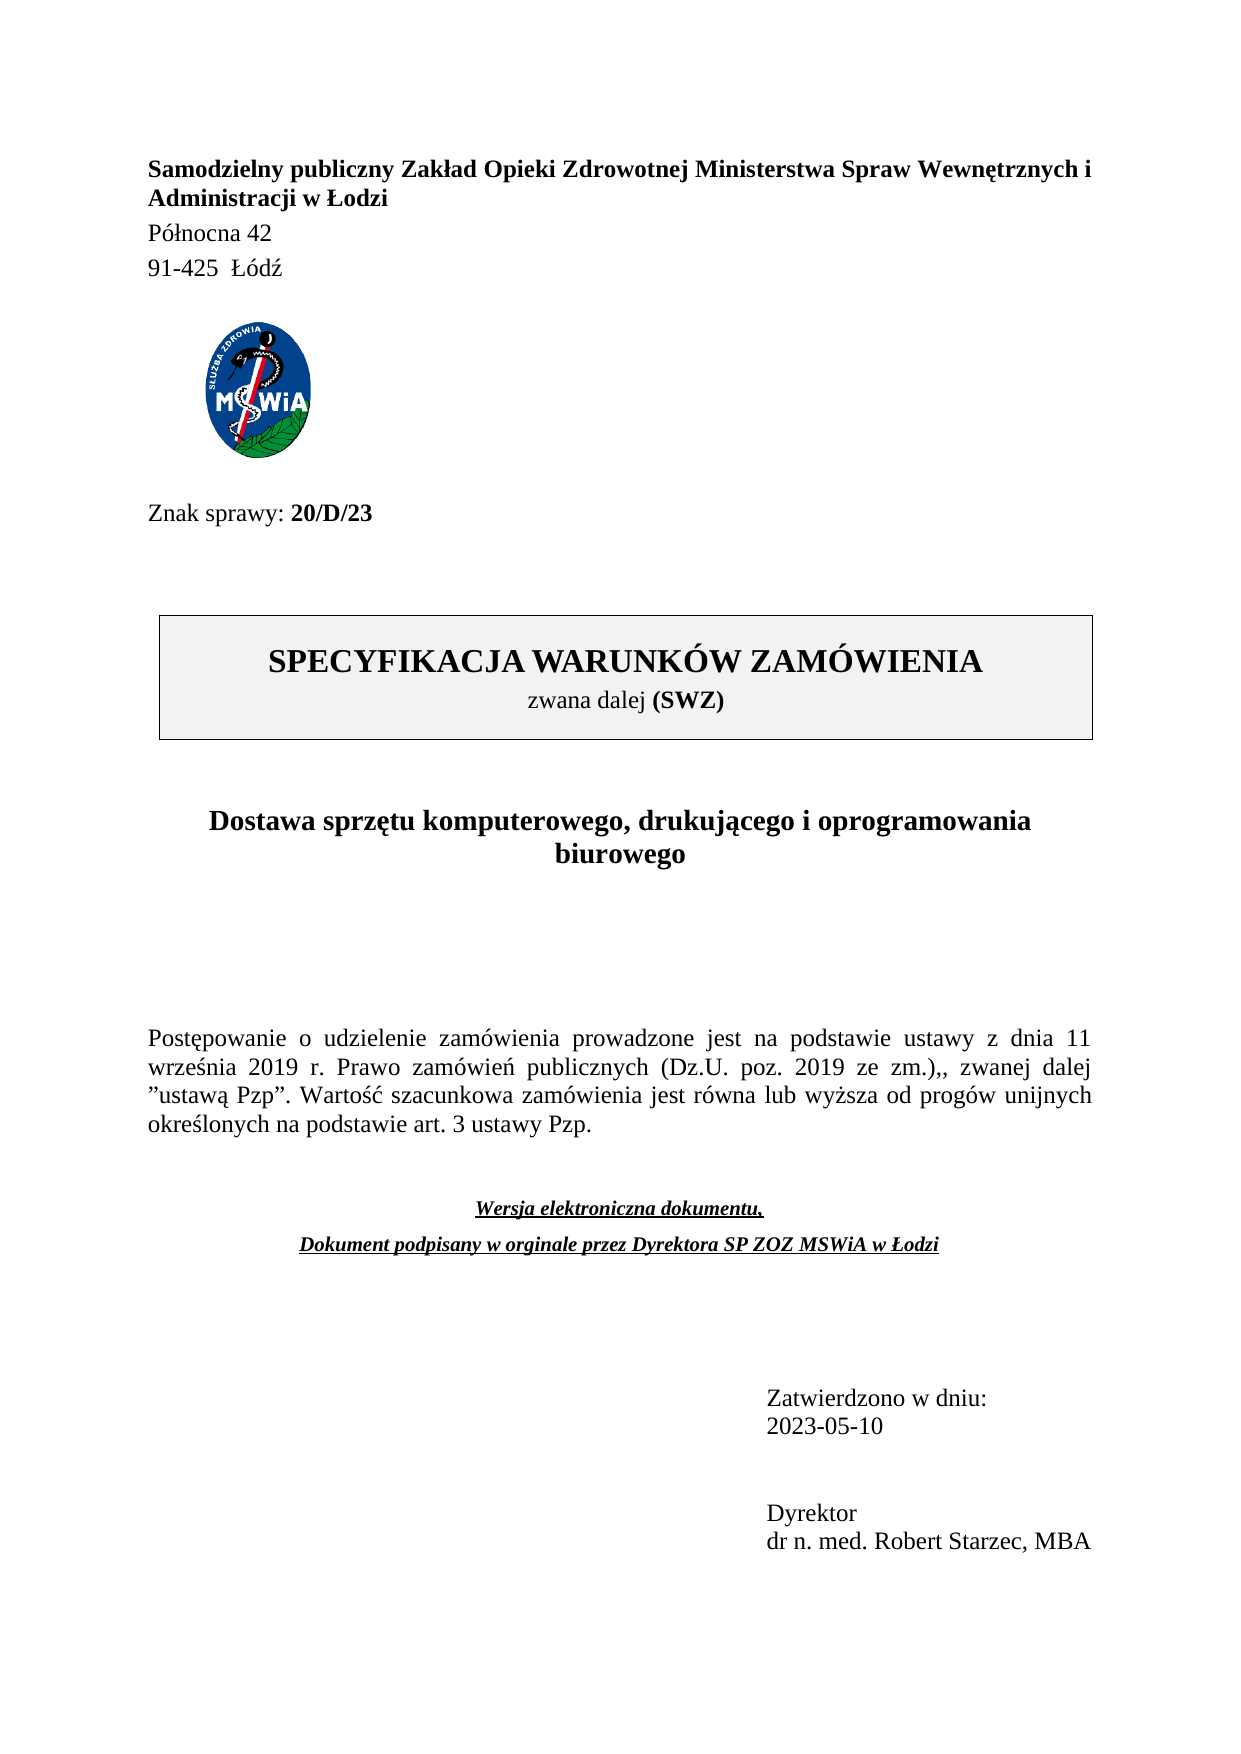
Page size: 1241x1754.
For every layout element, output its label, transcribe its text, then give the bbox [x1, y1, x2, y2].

text Znak sprawy: 20/D/23 [148, 498, 1093, 527]
text Zatwierdzono w dniu: [766, 1383, 1093, 1411]
text Północna 42 [148, 218, 1093, 246]
text Samodzielny publiczny Zakład Opieki Zdrowotnej Ministerstwa Spraw Wewnętrznych i Administracji w Łodzi [148, 154, 1093, 211]
text dr n. med. Robert Starzec, MBA [766, 1526, 1093, 1555]
text 91-425 Łódź [148, 253, 1093, 281]
text Dostawa sprzętu komputerowego, drukującego i oprogramowania biurowego [148, 803, 1093, 870]
text 2023-05-10 [766, 1411, 1093, 1440]
text Dyrektor [766, 1498, 1093, 1526]
text Postępowanie o udzielenie zamówienia prowadzone jest na podstawie ustawy z dnia 11 września 2019 r. Prawo zamówień publicznych (Dz.U. poz. 2019 ze zm.),, zwanej dalej ”ustawą Pzp”. Wartość szacunkowa zamówienia jest równa lub wyższa od progów unijnych określonych na podstawie art. 3 ustawy Pzp. [148, 1023, 1093, 1138]
table_header SPECYFIKACJA WARUNKÓW ZAMÓWIENIA zwana dalej (SWZ) [160, 616, 1092, 739]
text Dokument podpisany w orginale przez Dyrektora SP ZOZ MSWiA w Łodzi [148, 1232, 1093, 1256]
text Wersja elektroniczna dokumentu, [148, 1196, 1093, 1220]
picture [205, 322, 311, 458]
